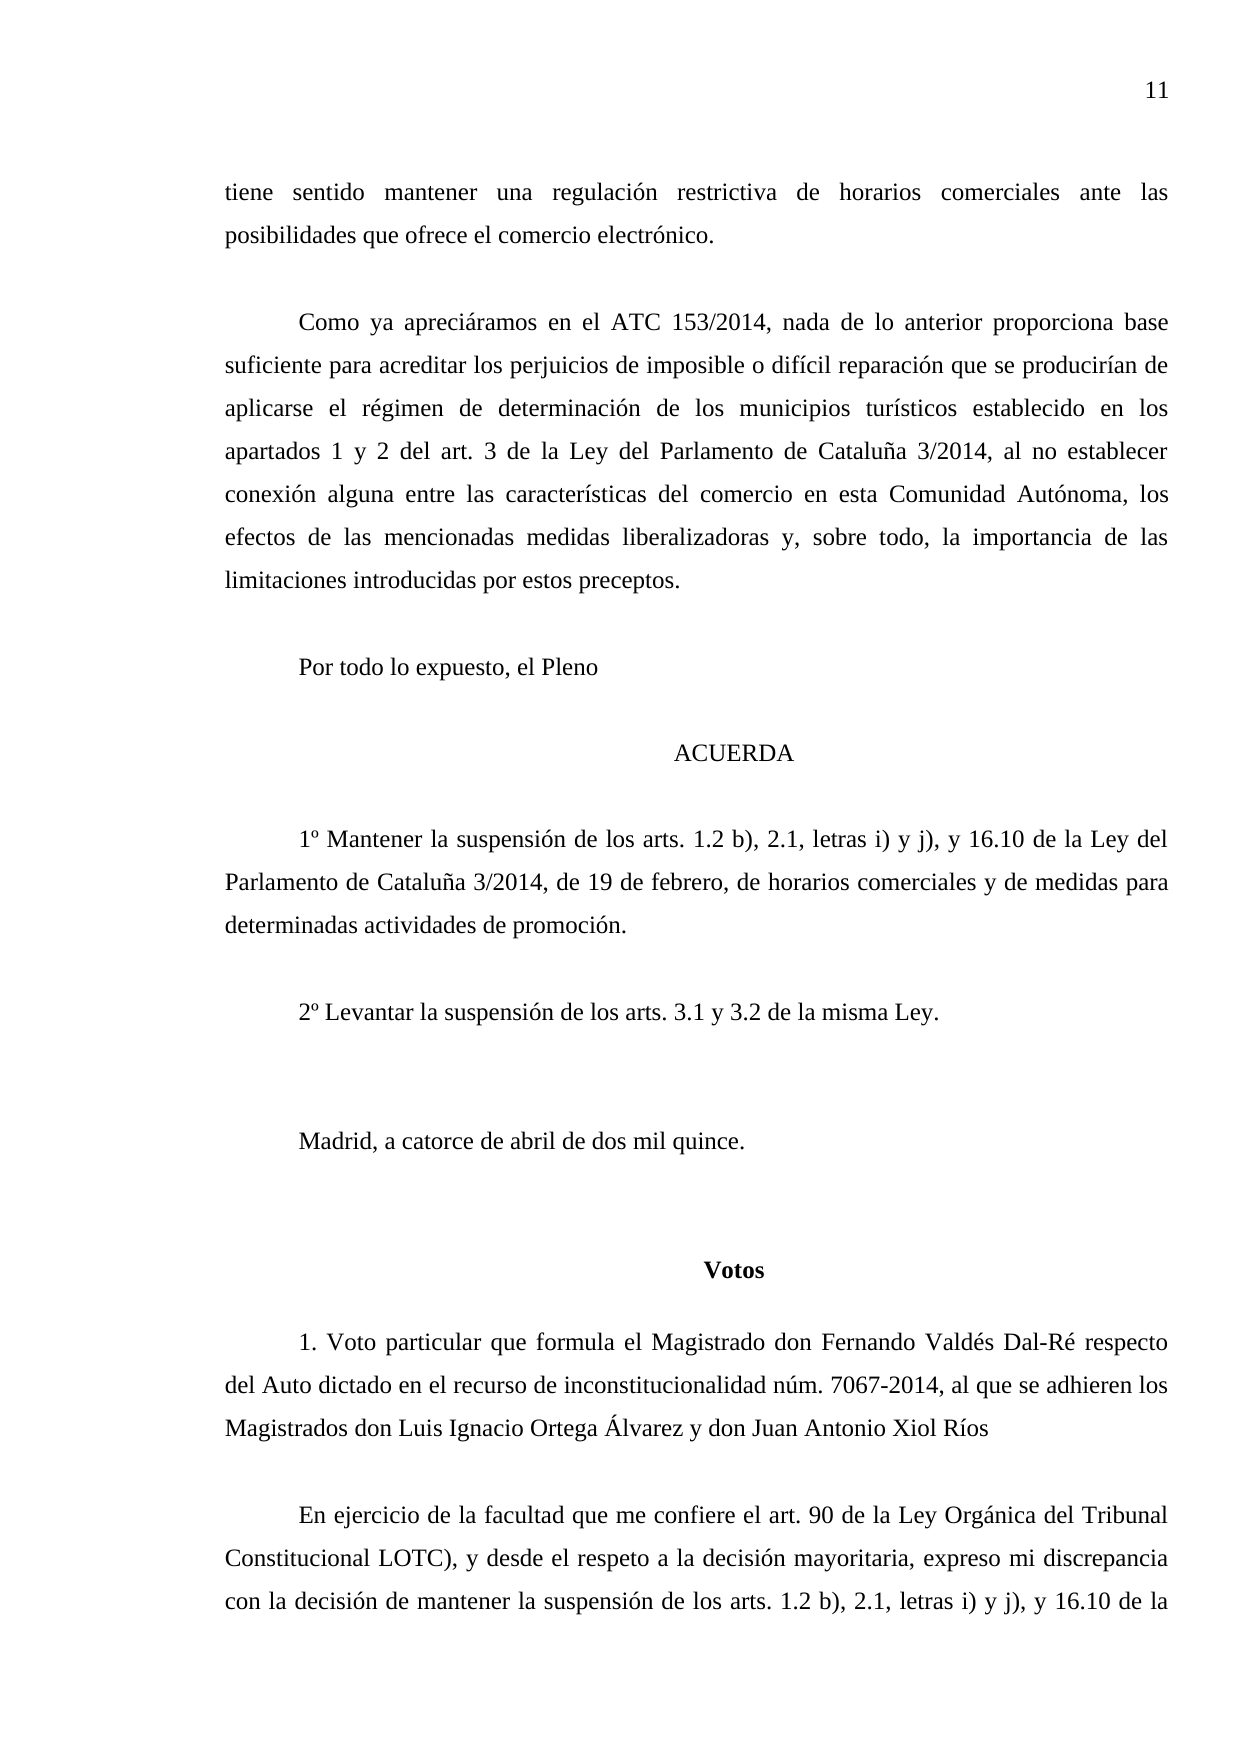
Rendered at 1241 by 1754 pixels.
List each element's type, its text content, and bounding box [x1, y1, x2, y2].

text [224, 177, 1169, 249]
text 1. Voto particular que formula el Magistrado don Fernando Valdés Dal-Ré respecto del Auto dictado en el recurso de inconstitucionalidad núm. 7067-2014, al que se adhieren los Magistrados don Luis Ignacio Ortega Álvarez y don Juan Antonio Xiol Ríos [224, 1327, 1169, 1442]
text Por todo lo expuesto, el Pleno [224, 652, 1169, 680]
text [224, 1500, 1169, 1615]
subtitle Votos [224, 1255, 1169, 1284]
text 1º Mantener la suspensión de los arts. 1.2 b), 2.1, letras i) y j), y 16.10 de la Ley del Parlamento de Cataluña 3/2014, de 19 de febrero, de horarios comerciales y de medidas para determinadas actividades de promoción. [224, 824, 1169, 939]
text Como ya apreciáramos en el ATC 153/2014, nada de lo anterior proporciona base suficiente para acreditar los perjuicios de imposible o difícil reparación que se producirían de aplicarse el régimen de determinación de los municipios turísticos establecido en los apartados 1 y 2 del art. 3 de la Ley del Parlamento de Cataluña 3/2014, al no establecer conexión alguna entre las características del comercio en esta Comunidad Autónoma, los efectos de las mencionadas medidas liberalizadoras y, sobre todo, la importancia de las limitaciones introducidas por estos preceptos. [224, 307, 1169, 594]
text 2º Levantar la suspensión de los arts. 3.1 y 3.2 de la misma Ley. [224, 997, 1169, 1025]
text Madrid, a catorce de abril de dos mil quince. [224, 1126, 1169, 1155]
text ACUERDA [224, 738, 1169, 767]
